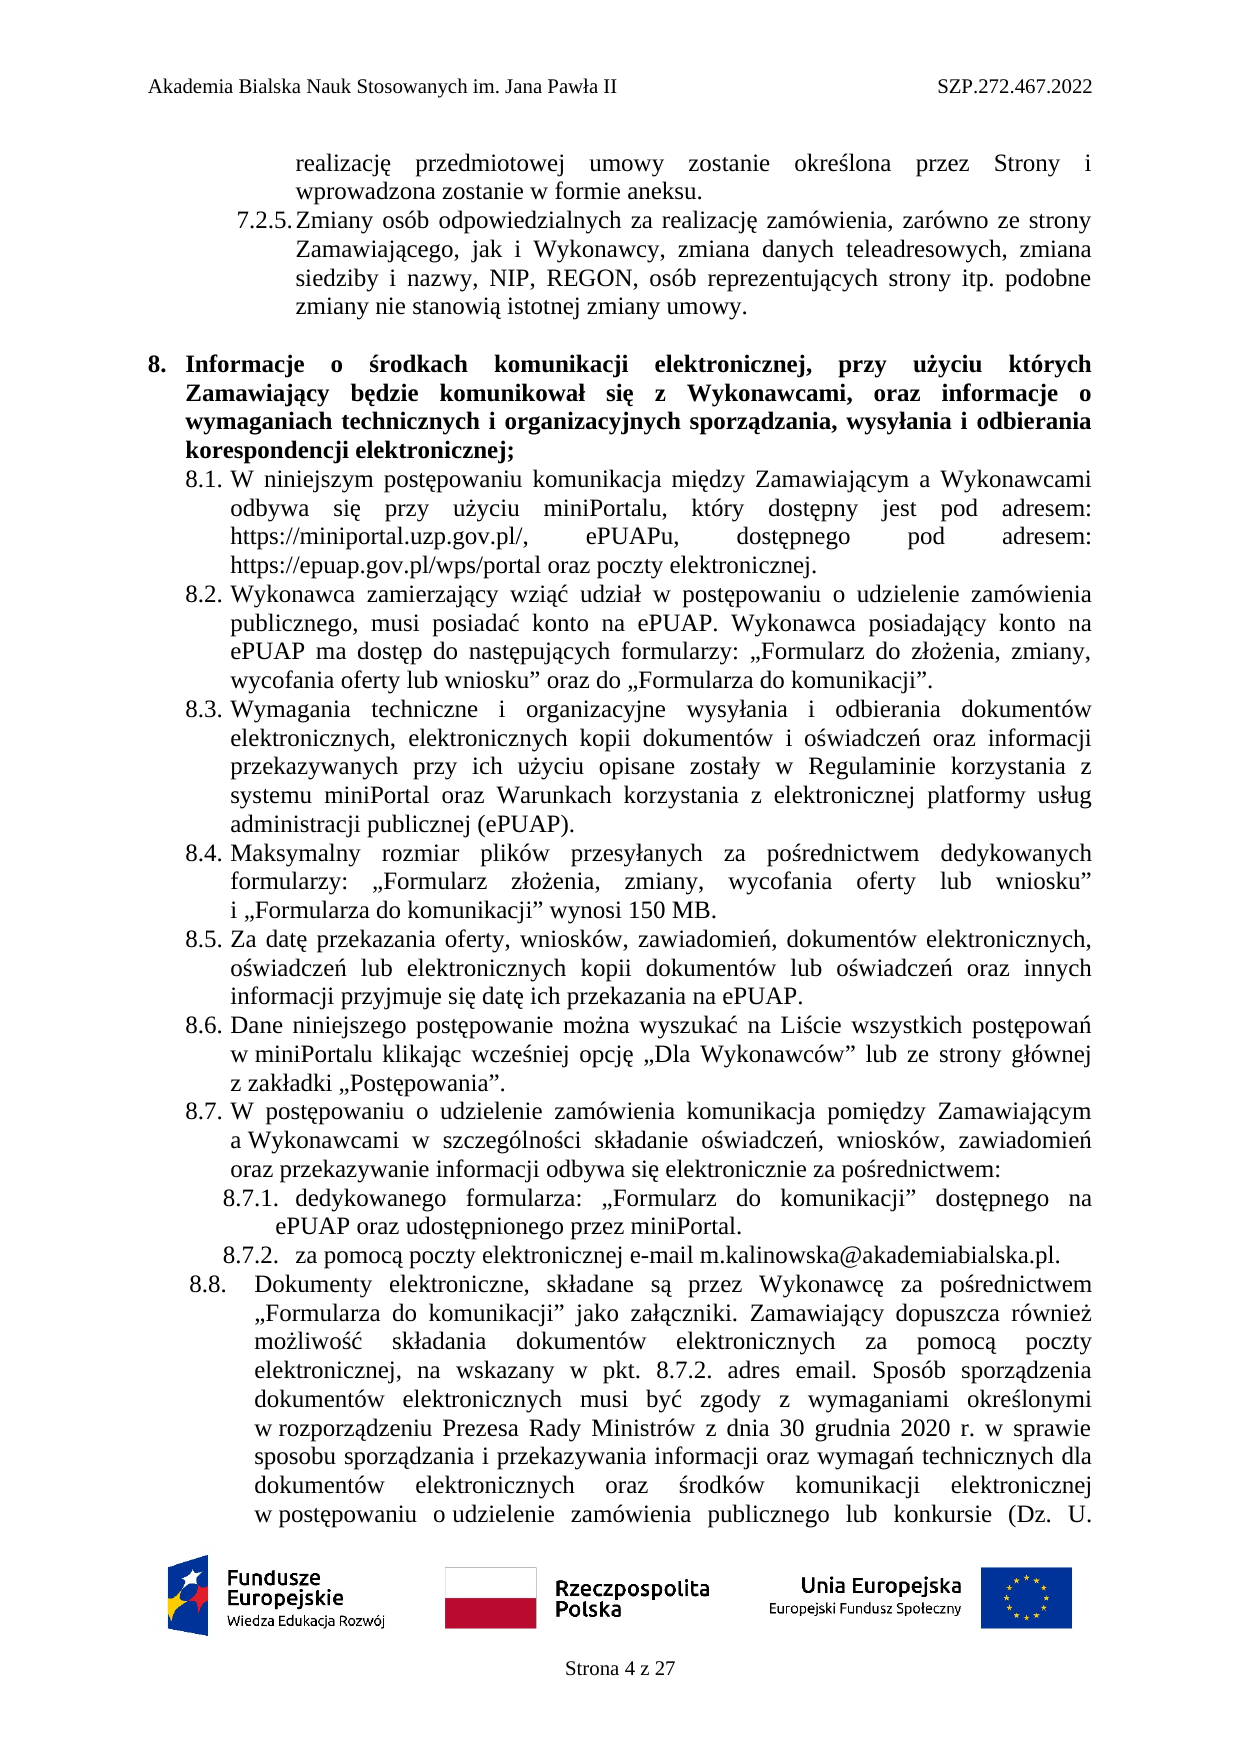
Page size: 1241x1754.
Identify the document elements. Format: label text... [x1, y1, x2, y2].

list Maksymalny rozmiar plików przesyłanych za pośrednictwem dedykowanych formularzy: „Formularz złożenia, zmiany, wycofania oferty lub wniosku” i „Formularza do komunikacji” wynosi 150 MB. [185, 838, 1092, 924]
picture [147, 1534, 1092, 1656]
list dedykowanego formularza: „Formularz do komunikacji” dostępnego na ePUAP oraz udostępnionego przez miniPortal. [223, 1183, 1092, 1240]
list Dane niniejszego postępowanie można wyszukać na Liście wszystkich postępowań w miniPortalu klikając wcześniej opcję „Dla Wykonawców” lub ze strony głównej z zakładki „Postępowania”. [185, 1010, 1092, 1096]
list Informacje o środkach komunikacji elektronicznej, przy użyciu których Zamawiający będzie komunikował się z Wykonawcami, oraz informacje o wymaganiach technicznych i organizacyjnych sporządzania, wysyłania i odbierania korespondencji elektronicznej; [148, 349, 1092, 464]
list W niniejszym postępowaniu komunikacja między Zamawiającym a Wykonawcami odbywa się przy użyciu miniPortalu, który dostępny jest pod adresem: https://miniportal.uzp.gov.pl/, ePUAPu, dostępnego pod adresem: https://epuap.gov.pl/wps/portal oraz poczty elektronicznej. [185, 464, 1092, 579]
list Wymagania techniczne i organizacyjne wysyłania i odbierania dokumentów elektronicznych, elektronicznych kopii dokumentów i oświadczeń oraz informacji przekazywanych przy ich użyciu opisane zostały w Regulaminie korzystania z systemu miniPortal oraz Warunkach korzystania z elektronicznej platformy usług administracji publicznej (ePUAP). [185, 694, 1092, 838]
list Wykonawca zamierzający wziąć udział w postępowaniu o udzielenie zamówienia publicznego, musi posiadać konto na ePUAP. Wykonawca posiadający konto na ePUAP ma dostęp do następujących formularzy: „Formularz do złożenia, zmiany, wycofania oferty lub wniosku” oraz do „Formularza do komunikacji”. [185, 579, 1092, 694]
list za pomocą poczty elektronicznej e-mail m.kalinowska@akademiabialska.pl. [223, 1240, 1092, 1269]
list W postępowaniu o udzielenie zamówienia komunikacja pomiędzy Zamawiającym a Wykonawcami w szczególności składanie oświadczeń, wniosków, zawiadomień oraz przekazywanie informacji odbywa się elektronicznie za pośrednictwem: [185, 1096, 1092, 1183]
list Zmiany osób odpowiedzialnych za realizację zamówienia, zarówno ze strony Zamawiającego, jak i Wykonawcy, zmiana danych teleadresowych, zmiana siedziby i nazwy, NIP, REGON, osób reprezentujących strony itp. podobne zmiany nie stanowią istotnej zmiany umowy. [236, 205, 1092, 320]
list Za datę przekazania oferty, wniosków, zawiadomień, dokumentów elektronicznych, oświadczeń lub elektronicznych kopii dokumentów lub oświadczeń oraz innych informacji przyjmuje się datę ich przekazania na ePUAP. [185, 924, 1092, 1010]
